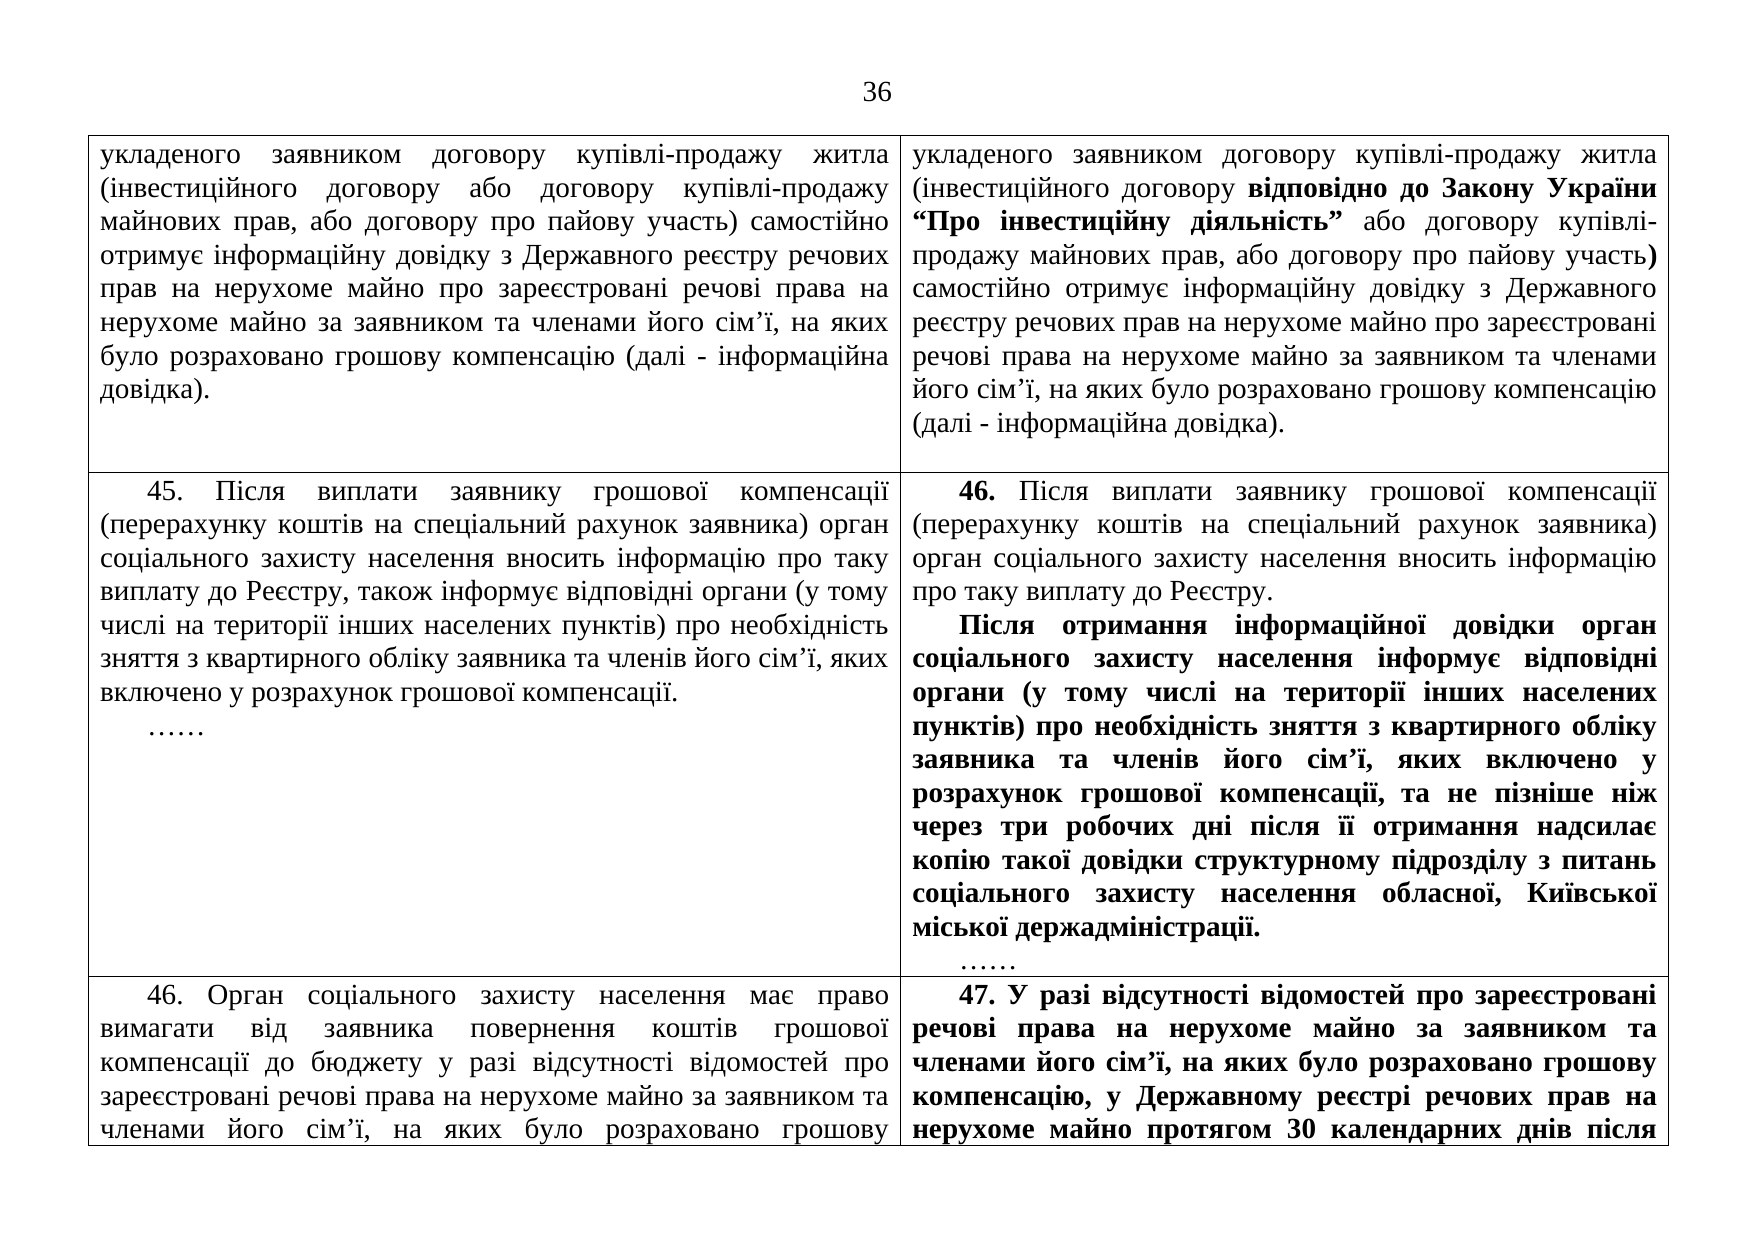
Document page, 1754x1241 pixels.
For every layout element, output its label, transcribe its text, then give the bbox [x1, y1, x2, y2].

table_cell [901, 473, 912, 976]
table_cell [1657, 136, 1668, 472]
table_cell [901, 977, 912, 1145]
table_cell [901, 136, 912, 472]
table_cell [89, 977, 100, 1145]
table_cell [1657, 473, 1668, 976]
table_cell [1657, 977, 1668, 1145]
table_cell 45. Після виплати заявнику грошової компенсації (перерахунку коштів на спеціальний рахунок заявника) орган соціального захисту населення вносить інформацію про таку виплату до Реєстру, також інформує відповідні органи (у тому числі на території інших населених пунктів) про необхідність зняття з квартирного обліку заявника та членів його сім’ї, яких включено у розрахунок грошової компенсації. …… [89, 473, 900, 976]
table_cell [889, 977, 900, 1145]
